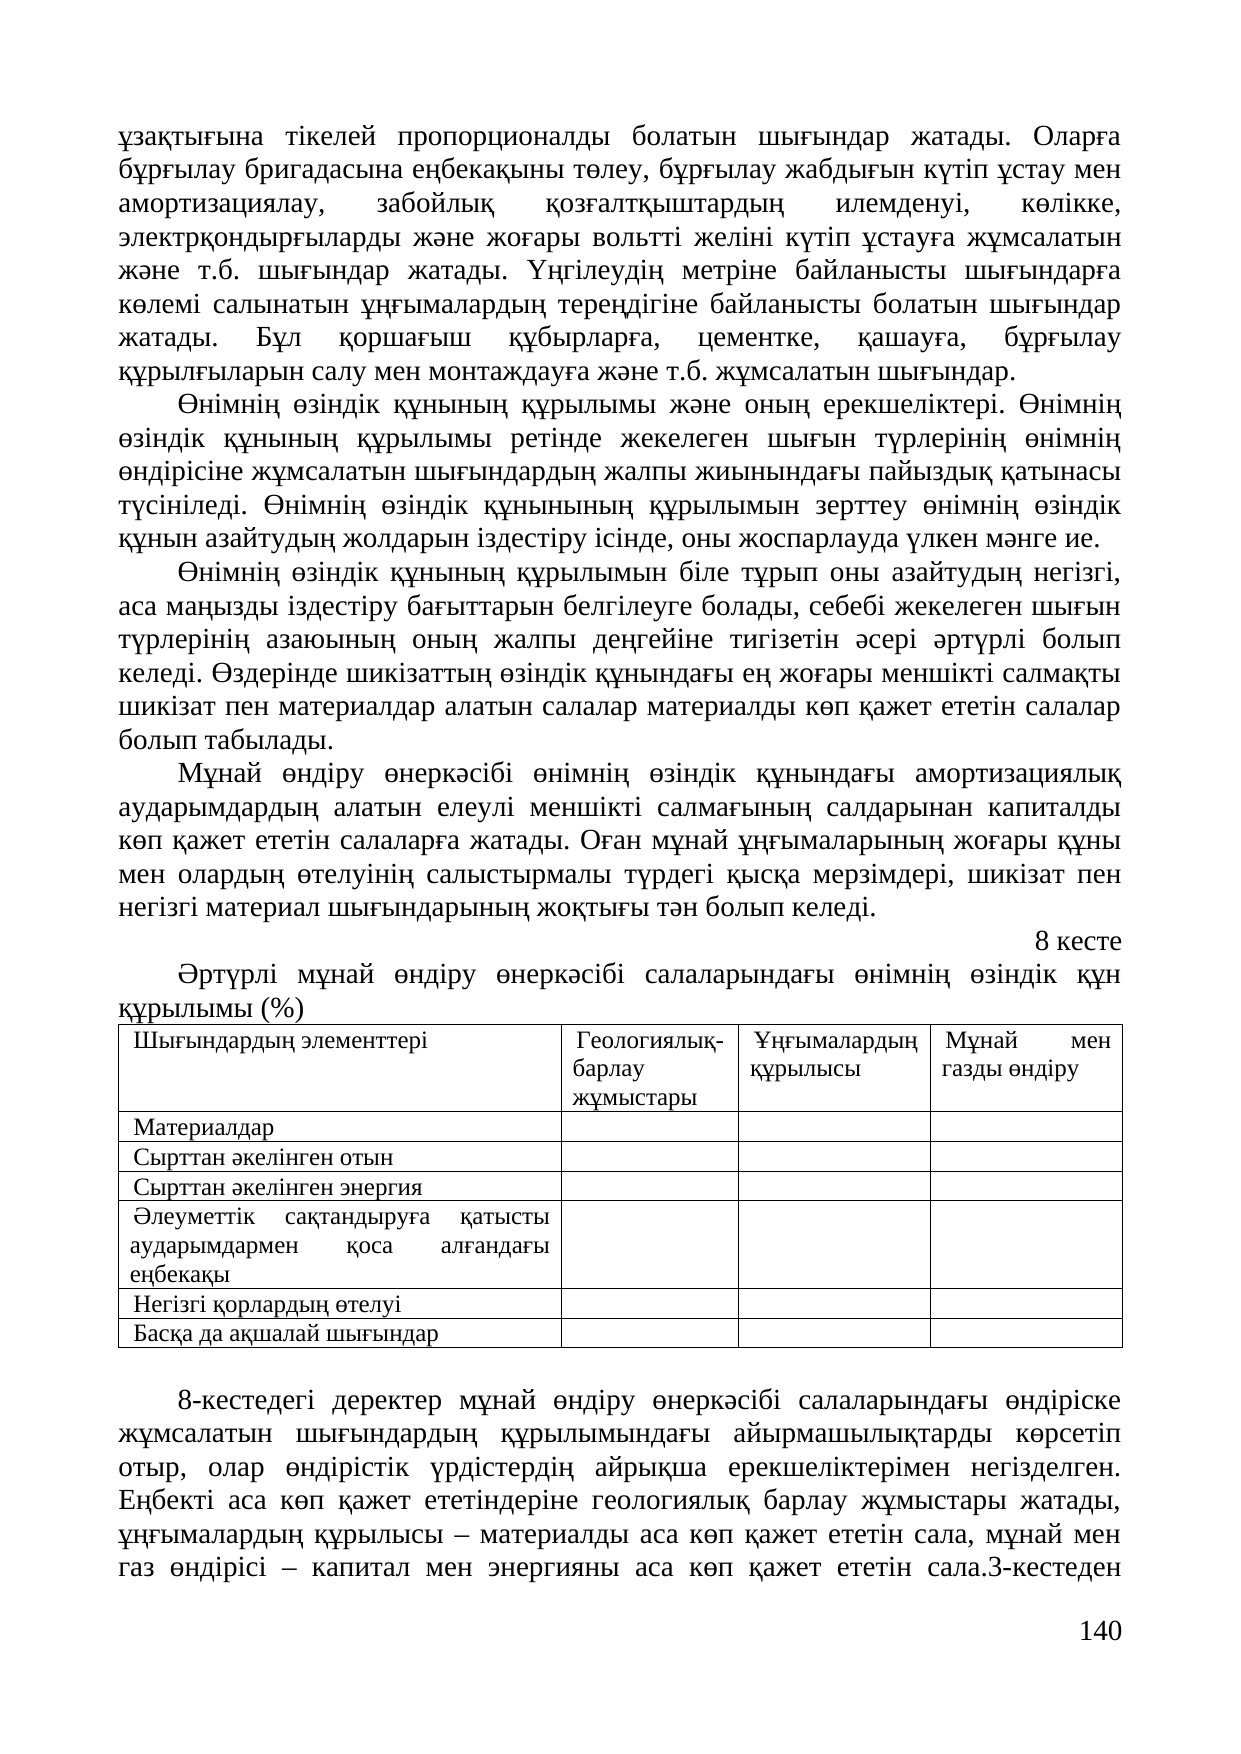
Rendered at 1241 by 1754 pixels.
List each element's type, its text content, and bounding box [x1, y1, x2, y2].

table_cell [739, 1142, 930, 1171]
table_cell [562, 1172, 738, 1200]
table_cell [739, 1172, 930, 1200]
table_cell [931, 1112, 1122, 1141]
table_cell [562, 1201, 738, 1288]
table_header Геологиялық-барлау жұмыстары [562, 1025, 738, 1111]
table_cell [931, 1319, 1122, 1347]
table_cell Негізгі қорлардың өтелуі [119, 1289, 561, 1317]
table_cell [931, 1289, 1122, 1317]
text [118, 1382, 1122, 1583]
text 8 кесте [118, 923, 1122, 957]
table_cell Материалдар [119, 1112, 561, 1141]
table_cell [739, 1319, 930, 1347]
table_cell [931, 1172, 1122, 1200]
table_cell [739, 1289, 930, 1317]
table_cell [739, 1112, 930, 1141]
table_cell [931, 1201, 1122, 1288]
table_cell [562, 1319, 738, 1347]
table_cell Әлеуметтік сақтандыруға қатысты аударымдармен қоса алғандағы еңбекақы [119, 1201, 561, 1288]
text Өнімнің өзіндік құнының құрылымы және оның ерекшеліктері. Өнімнің өзіндік құнының құрылымы ретінде жекелеген шығын түрлерінің өнімнің өндірісіне жұмсалатын шығындардың жалпы жиынындағы пайыздық қатынасы түсініледі. Өнімнің өзіндік құнынының құрылымын зерттеу өнімнің өзіндік құнын азайтудың жолдарын іздестіру ісінде, оны жоспарлауда үлкен мәнге ие. [118, 386, 1122, 554]
table_cell [562, 1142, 738, 1171]
table_header Шығындардың элементтері [119, 1025, 561, 1111]
table_cell Сырттан әкелінген отын [119, 1142, 561, 1171]
table_cell Басқа да ақшалай шығындар [119, 1319, 561, 1347]
table_cell Сырттан әкелінген энергия [119, 1172, 561, 1200]
table_cell [931, 1142, 1122, 1171]
table_cell [562, 1112, 738, 1141]
text Мұнай өндіру өнеркәсібі өнімнің өзіндік құнындағы амортизациялық аударымдардың алатын елеулі меншікті салмағының салдарынан капиталды көп қажет ететін салаларға жатады. Оған мұнай ұңғымаларының жоғары құны мен олардың өтелуінің салыстырмалы түрдегі қысқа мерзімдері, шикізат пен негізгі материал шығындарының жоқтығы тән болып келеді. [118, 755, 1122, 923]
text Өнімнің өзіндік құнының құрылымын біле тұрып оны азайтудың негізгі, аса маңызды іздестіру бағыттарын белгілеуге болады, себебі жекелеген шығын түрлерінің азаюының оның жалпы деңгейіне тигізетін әсері әртүрлі болып келеді. Өздерінде шикізаттың өзіндік құнындағы ең жоғары меншікті салмақты шикізат пен материалдар алатын салалар материалды көп қажет ететін салалар болып табылады. [118, 554, 1122, 755]
table_header Ұңғымалардың құрылысы [739, 1025, 930, 1111]
text Әртүрлі мұнай өндіру өнеркәсібі салаларындағы өнімнің өзіндік құн құрылымы (%) [118, 957, 1122, 1024]
table_header Мұнай мен газды өндіру [931, 1025, 1122, 1111]
table_cell [739, 1201, 930, 1288]
table_cell [562, 1289, 738, 1317]
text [118, 118, 1122, 386]
